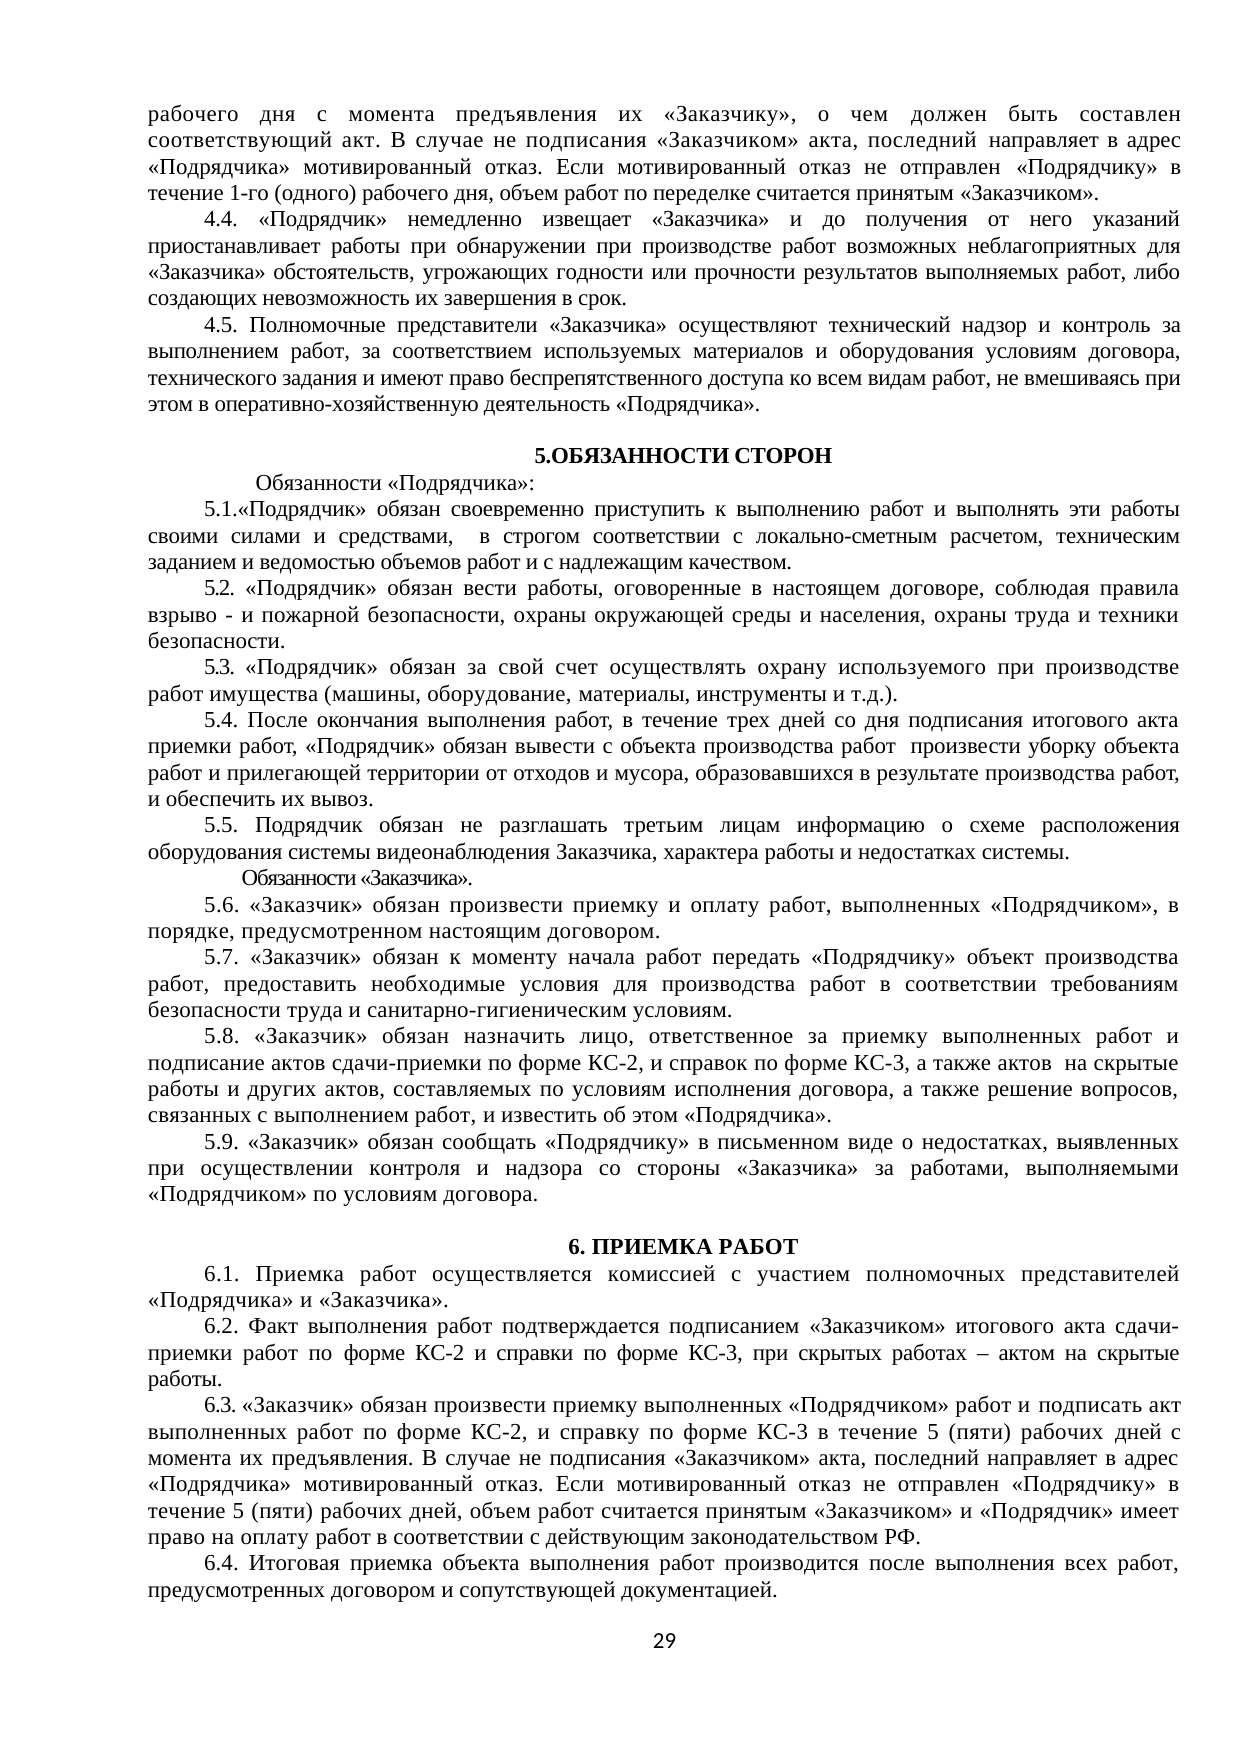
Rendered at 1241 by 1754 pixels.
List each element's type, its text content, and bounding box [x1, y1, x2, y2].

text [148, 100, 1181, 205]
text 5.5. Подрядчик обязан не разглашать третьим лицам информацию о схеме расположения оборудования системы видеонаблюдения Заказчика, характера работы и недостатках системы. [148, 812, 1181, 864]
text 5.4. После окончания выполнения работ, в течение трех дней со дня подписания итогового акта приемки работ, «Подрядчик» обязан вывести с объекта производства работ произвести уборку объекта работ и прилегающей территории от отходов и мусора, образовавшихся в результате производства работ, и обеспечить их вывоз. [148, 706, 1181, 812]
text 5.ОБЯЗАННОСТИ СТОРОН [185, 443, 1181, 469]
text Обязанности «Заказчика». [148, 864, 1181, 891]
text 5.2. «Подрядчик» обязан вести работы, оговоренные в настоящем договоре, соблюдая правила взрыво - и пожарной безопасности, охраны окружающей среды и населения, охраны труда и техники безопасности. [148, 574, 1181, 653]
text 5.9. «Заказчик» обязан сообщать «Подрядчику» в письменном виде о недостатках, выявленных при осуществлении контроля и надзора со стороны «Заказчика» за работами, выполняемыми «Подрядчиком» по условиям договора. [148, 1128, 1181, 1207]
text 4.4. «Подрядчик» немедленно извещает «Заказчика» и до получения от него указаний приостанавливает работы при обнаружении при производстве работ возможных неблагоприятных для «Заказчика» обстоятельств, угрожающих годности или прочности результатов выполняемых работ, либо создающих невозможность их завершения в срок. [148, 205, 1181, 311]
text 5.7. «Заказчик» обязан к моменту начала работ передать «Подрядчику» объект производства работ, предоставить необходимые условия для производства работ в соответствии требованиям безопасности труда и санитарно-гигиеническим условиям. [148, 943, 1181, 1022]
text 6.4. Итоговая приемка объекта выполнения работ производится после выполнения всех работ, предусмотренных договором и сопутствующей документацией. [148, 1549, 1181, 1602]
text 5.8. «Заказчик» обязан назначить лицо, ответственное за приемку выполненных работ и подписание актов сдачи-приемки по форме КС-2, и справок по форме КС-3, а также актов на скрытые работы и других актов, составляемых по условиям исполнения договора, а также решение вопросов, связанных с выполнением работ, и известить об этом «Подрядчика». [148, 1022, 1181, 1128]
text 6.1. Приемка работ осуществляется комиссией с участием полномочных представителей «Подрядчика» и «Заказчика». [148, 1259, 1181, 1312]
text 5.6. «Заказчик» обязан произвести приемку и оплату работ, выполненных «Подрядчиком», в порядке, предусмотренном настоящим договором. [148, 891, 1181, 943]
text 4.5. Полномочные представители «Заказчика» осуществляют технический надзор и контроль за выполнением работ, за соответствием используемых материалов и оборудования условиям договора, технического задания и имеют право беспрепятственного доступа ко всем видам работ, не вмешиваясь при этом в оперативно-хозяйственную деятельность «Подрядчика». [148, 311, 1181, 416]
text 6.3. «Заказчик» обязан произвести приемку выполненных «Подрядчиком» работ и подписать акт выполненных работ по форме КС-2, и справку по форме КС-3 в течение 5 (пяти) рабочих дней с момента их предъявления. В случае не подписания «Заказчиком» акта, последний направляет в адрес «Подрядчика» мотивированный отказ. Если мотивированный отказ не отправлен «Подрядчику» в течение 5 (пяти) рабочих дней, объем работ считается принятым «Заказчиком» и «Подрядчик» имеет право на оплату работ в соответствии с действующим законодательством РФ. [148, 1391, 1181, 1549]
text 5.3. «Подрядчик» обязан за свой счет осуществлять охрану используемого при производстве работ имущества (машины, оборудование, материалы, инструменты и т.д.). [148, 653, 1181, 706]
text 6. ПРИЕМКА РАБОТ [148, 1233, 1181, 1259]
text Обязанности «Подрядчика»: [148, 469, 1181, 495]
text 6.2. Факт выполнения работ подтверждается подписанием «Заказчиком» итогового акта сдачи-приемки работ по форме КС-2 и справки по форме КС-3, при скрытых работах – актом на скрытые работы. [148, 1312, 1181, 1391]
text 5.1.«Подрядчик» обязан своевременно приступить к выполнению работ и выполнять эти работы своими силами и средствами, в строгом соответствии с локально-сметным расчетом, техническим заданием и ведомостью объемов работ и с надлежащим качеством. [148, 495, 1181, 574]
